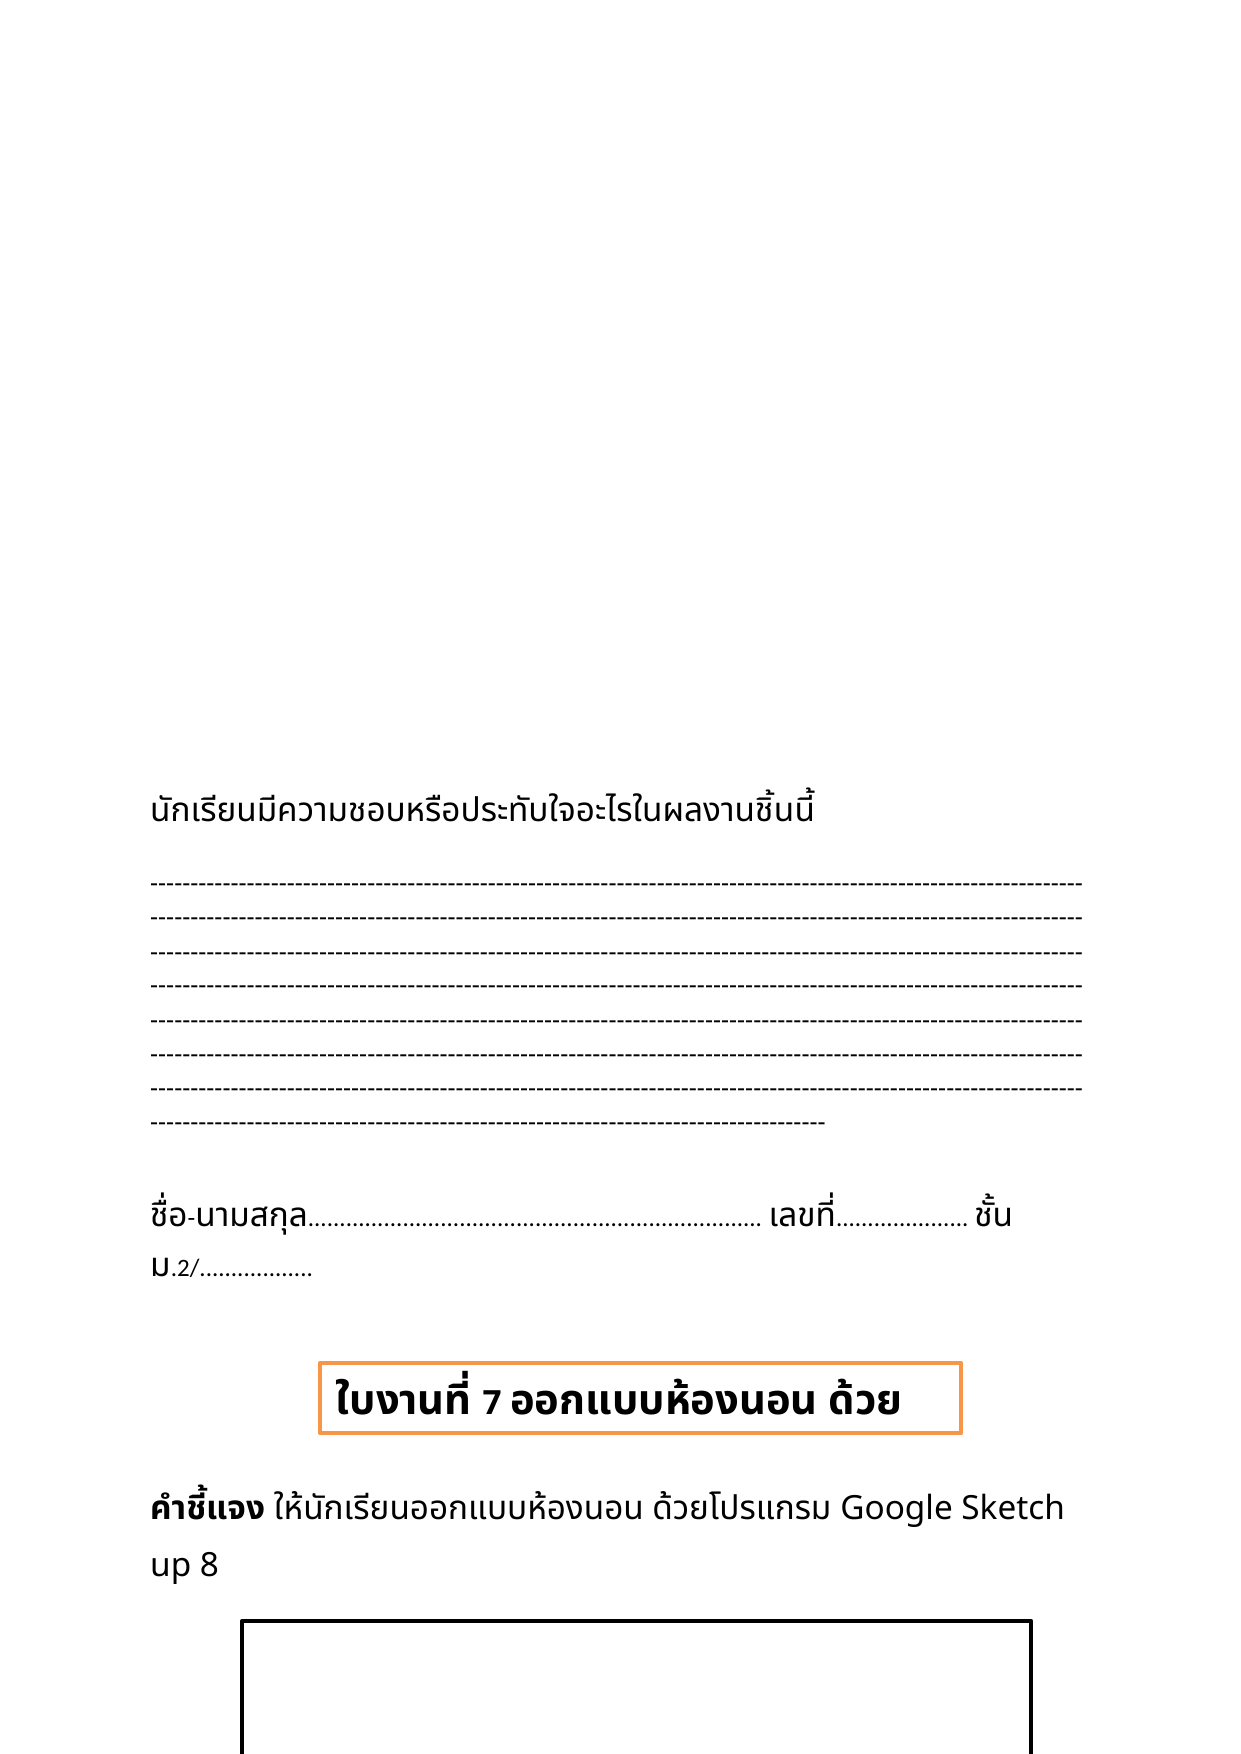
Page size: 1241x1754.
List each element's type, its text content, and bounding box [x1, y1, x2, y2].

text ชื่อ-นามสกุล........................................................................ เลขที่..................... ชั้น ม.2/.................. [150, 1191, 1090, 1291]
text คำชี้แจง ให้นักเรียนออกแบบห้องนอน ด้วยโปรแกรม Google Sketch up 8 [150, 1483, 1090, 1586]
text นักเรียนมีความชอบหรือประทับใจอะไรในผลงานชิ้นนี้ [150, 786, 1090, 837]
text -------------------------------------------------------------------------------------------------------------------------------------------------------------------------------------------------------------------------------------------------------------------------------------------------------------------------------------------------------------------------------------------------------------------------------------------------------------------------------------------------------------------------------------------------------------------------------------------------------------------------------------------------------------------------------------------------------------------------------------------------------------------------------------------------------------------------------------------------------------------------------------------------------------------------------- [150, 865, 1090, 1137]
